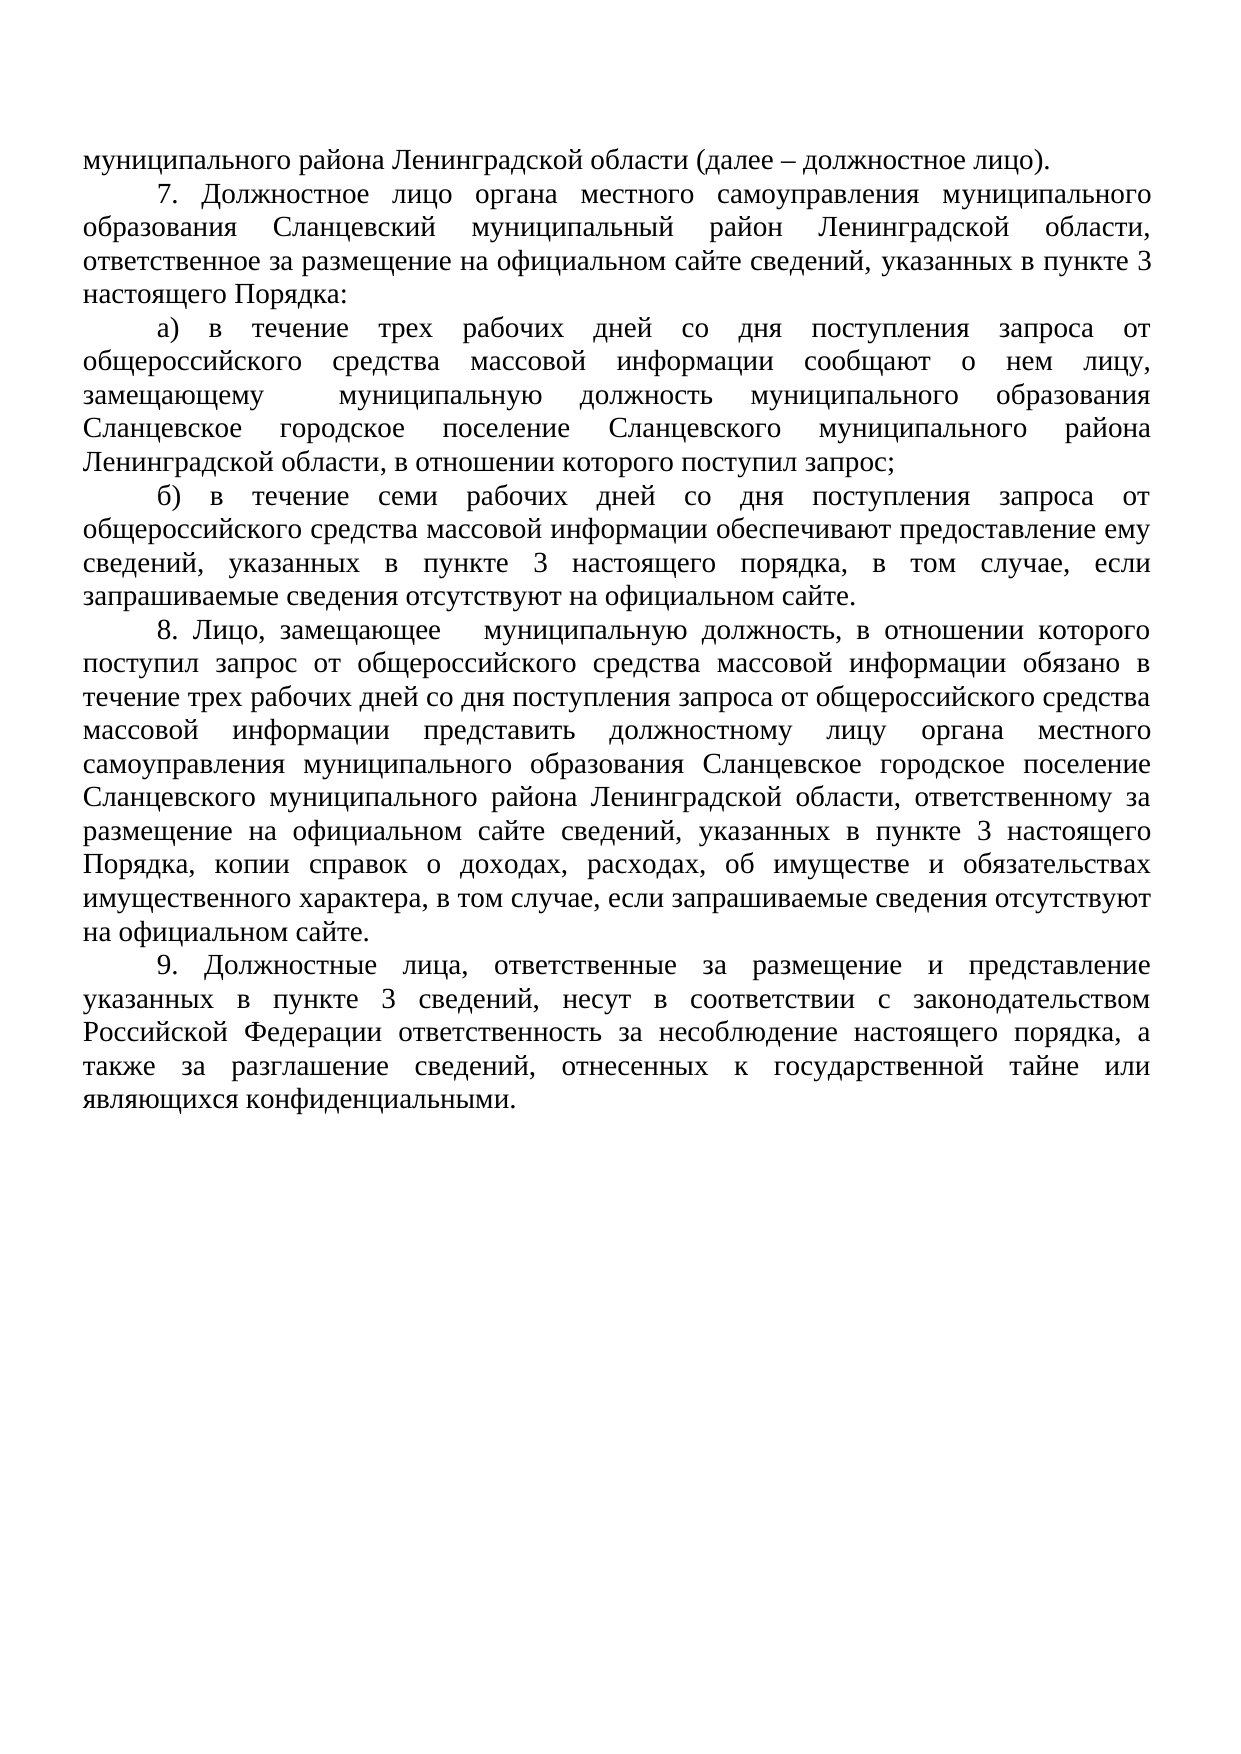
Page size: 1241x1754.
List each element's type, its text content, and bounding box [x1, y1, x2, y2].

text 9. Должностные лица, ответственные за размещение и представление указанных в пункте 3 сведений, несут в соответствии с законодательством Российской Федерации ответственность за несоблюдение настоящего порядка, а также за разглашение сведений, отнесенных к государственной тайне или являющихся конфиденциальными. [83, 947, 1152, 1115]
text 7. Должностное лицо органа местного самоуправления муниципального образования Сланцевский муниципальный район Ленинградской области, ответственное за размещение на официальном сайте сведений, указанных в пункте 3 настоящего Порядка: [83, 176, 1152, 310]
text а) в течение трех рабочих дней со дня поступления запроса от общероссийского средства массовой информации сообщают о нем лицу, замещающему муниципальную должность муниципального образования Сланцевское городское поселение Сланцевского муниципального района Ленинградской области, в отношении которого поступил запрос; [83, 310, 1152, 478]
text 8. Лицо, замещающее муниципальную должность, в отношении которого поступил запрос от общероссийского средства массовой информации обязано в течение трех рабочих дней со дня поступления запроса от общероссийского средства массовой информации представить должностному лицу органа местного самоуправления муниципального образования Сланцевское городское поселение Сланцевского муниципального района Ленинградской области, ответственному за размещение на официальном сайте сведений, указанных в пункте 3 настоящего Порядка, копии справок о доходах, расходах, об имуществе и обязательствах имущественного характера, в том случае, если запрашиваемые сведения отсутствуют на официальном сайте. [83, 612, 1152, 947]
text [83, 142, 1152, 176]
text б) в течение семи рабочих дней со дня поступления запроса от общероссийского средства массовой информации обеспечивают предоставление ему сведений, указанных в пункте 3 настоящего порядка, в том случае, если запрашиваемые сведения отсутствуют на официальном сайте. [83, 478, 1152, 612]
